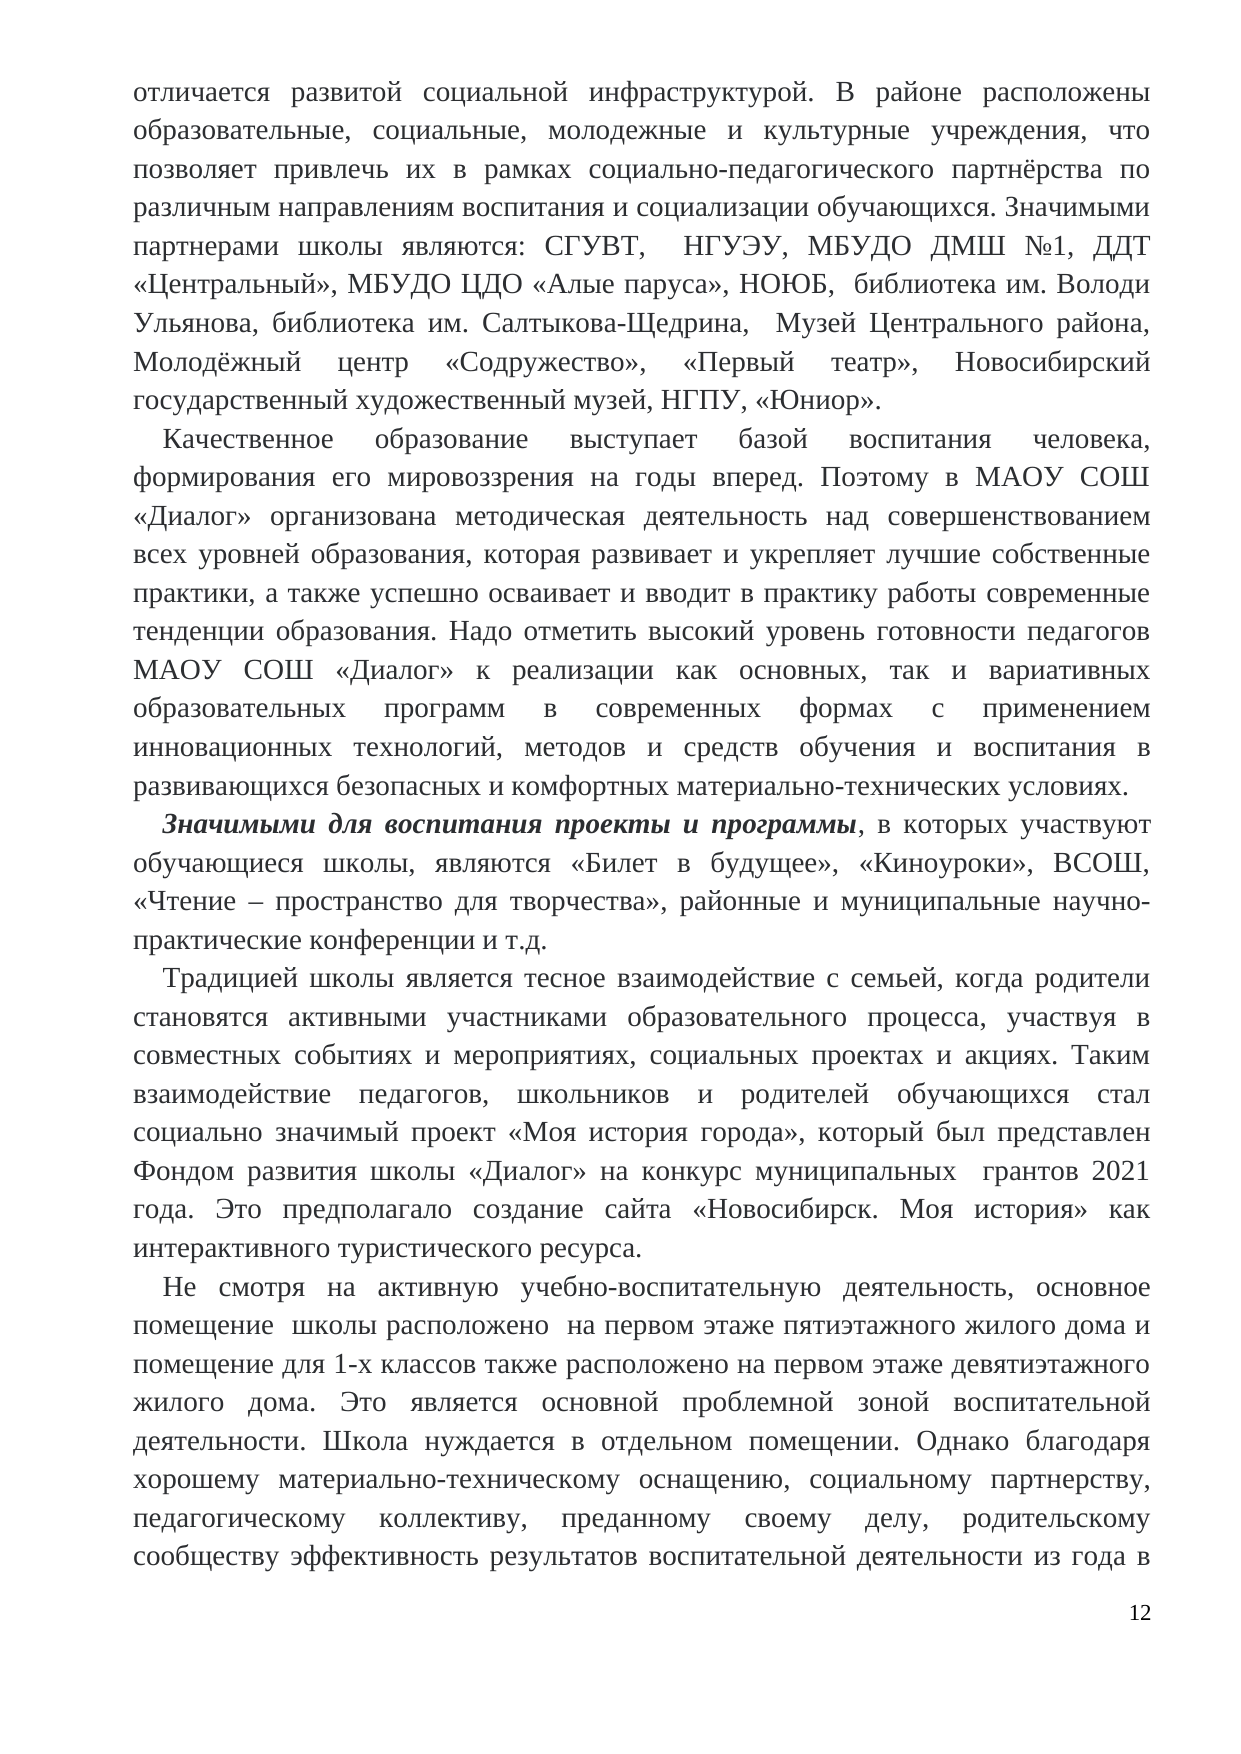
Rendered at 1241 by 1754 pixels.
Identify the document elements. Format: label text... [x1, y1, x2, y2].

text Качественное образование выступает базой воспитания человека, формирования его мировоззрения на годы вперед. Поэтому в МАОУ СОШ «Диалог» организована методическая деятельность над совершенствованием всех уровней образования, которая развивает и укрепляет лучшие собственные практики, а также успешно осваивает и вводит в практику работы современные тенденции образования. Надо отметить высокий уровень готовности педагогов МАОУ СОШ «Диалог» к реализации как основных, так и вариативных образовательных программ в современных формах с применением инновационных технологий, методов и средств обучения и воспитания в развивающихся безопасных и комфортных материально-технических условиях. [133, 421, 1151, 801]
text Традицией школы является тесное взаимодействие с семьей, когда родители становятся активными участниками образовательного процесса, участвуя в совместных событиях и мероприятиях, социальных проектах и акциях. Таким взаимодействие педагогов, школьников и родителей обучающихся стал социально значимый проект «Моя история города», который был представлен Фондом развития школы «Диалог» на конкурс муниципальных грантов 2021 года. Это предполагало создание сайта «Новосибирск. Моя история» как интерактивного туристического ресурса. [133, 960, 1151, 1264]
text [133, 1269, 1151, 1572]
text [133, 74, 1151, 416]
text Значимыми для воспитания проекты и программы, в которых участвуют обучающиеся школы, являются «Билет в будущее», «Киноуроки», ВСОШ, «Чтение – пространство для творчества», районные и муниципальные научно-практические конференции и т.д. [133, 806, 1151, 955]
